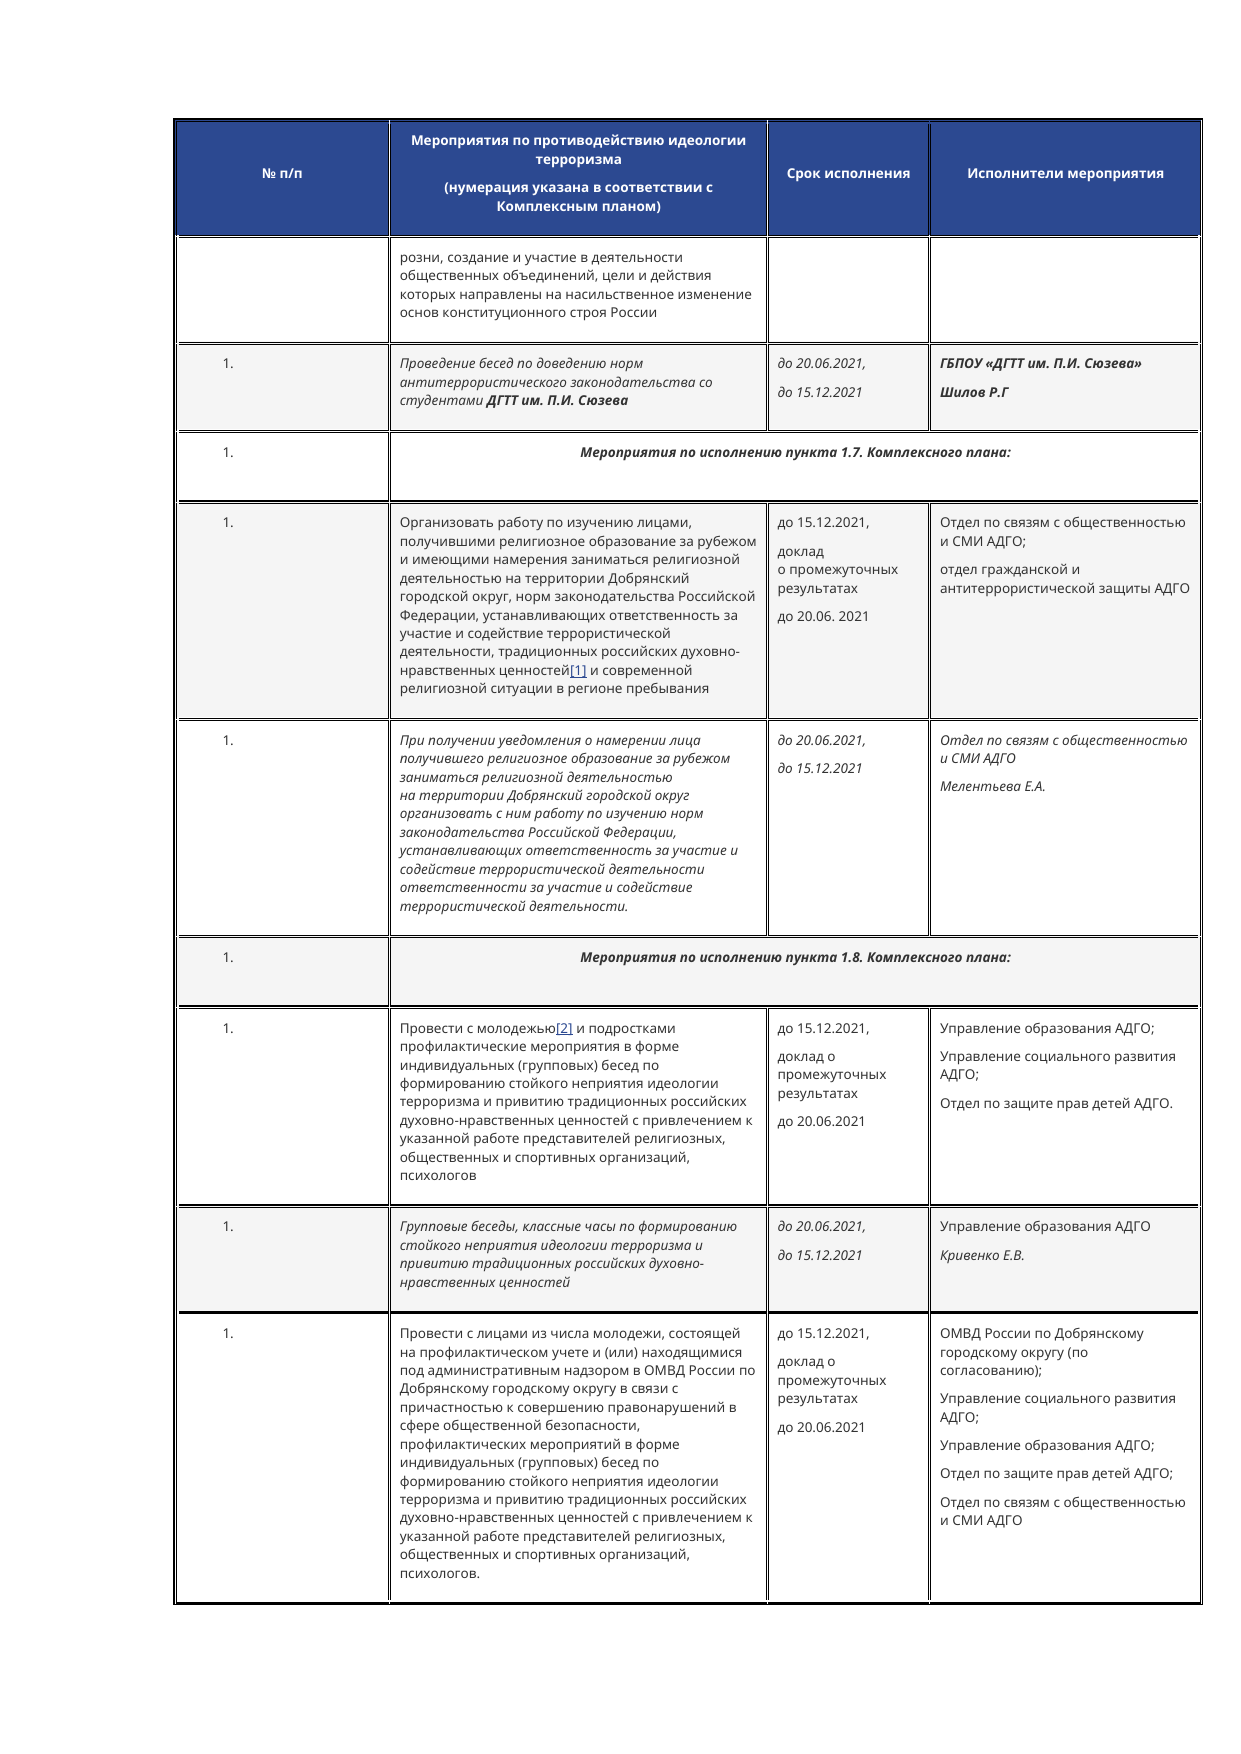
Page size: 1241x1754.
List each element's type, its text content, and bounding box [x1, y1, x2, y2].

table_cell [177, 430, 388, 500]
table_cell ОМВД России по Добрянскому городскому округу (по согласованию); Управление социального развития АДГО; Управление образования АДГО; Отдел по защите прав детей АДГО; Отдел по связям с общественностью и СМИ АДГО [930, 1311, 1200, 1602]
table_header Срок исполнения [768, 122, 930, 235]
table_cell [177, 1005, 388, 1204]
table_cell Групповые беседы, классные часы по формированию стойкого неприятия идеологии терроризма и привитию традиционных российских духовно-нравственных ценностей [391, 1208, 766, 1311]
table_cell Провести с лицами из числа молодежи, состоящей на профилактическом учете и (или) находящимися под административным надзором в ОМВД России по Добрянскому городскому округу в связи с причастностью к совершению правонарушений в сфере общественной безопасности, профилактических мероприятий в форме индивидуальных (групповых) бесед по формированию стойкого неприятия идеологии терроризма и привитию традиционных российских духовно-нравственных ценностей с привлечением к указанной работе представителей религиозных, общественных и спортивных организаций, психологов. [390, 1314, 767, 1602]
table_header Исполнители мероприятия [930, 122, 1200, 235]
table_cell Мероприятия по исполнению пункта 1.8. Комплексного плана: [390, 935, 1201, 1005]
table_cell до 20.06.2021, до 15.12.2021 [769, 345, 928, 429]
table_cell Управление образования АДГО; Управление социального развития АДГО; Отдел по защите прав детей АДГО. [931, 1005, 1200, 1204]
table_cell Отдел по связям с общественностью и СМИ АДГО; отдел гражданской и антитеррористической защиты АДГО [931, 500, 1200, 717]
table_cell [177, 341, 388, 429]
table_header № п/п [177, 122, 389, 235]
table_cell до 15.12.2021, доклад о промежуточных результатах до 20.06. 2021 [769, 504, 928, 717]
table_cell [930, 235, 1201, 341]
table_cell до 15.12.2021, доклад о промежуточных результатах до 20.06.2021 [769, 1009, 928, 1204]
table_cell Организовать работу по изучению лицами, получившими религиозное образование за рубежом и имеющими намерения заниматься религиозной деятельностью на территории Добрянский городской округ, норм законодательства Российской Федерации, устанавливающих ответственность за участие и содействие террористической деятельности, традиционных российских духовно-нравственных ценностей[1] и современной религиозной ситуации в регионе пребывания [391, 504, 766, 717]
table_cell до 20.06.2021, до 15.12.2021 [769, 721, 928, 935]
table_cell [391, 238, 766, 341]
table_cell При получении уведомления о намерении лица получившего религиозное образование за рубежом заниматься религиозной деятельностью на территории Добрянский городской округ организовать с ним работу по изучению норм законодательства Российской Федерации, устанавливающих ответственность за участие и содействие террористической деятельности ответственности за участие и содействие террористической деятельности. [391, 721, 766, 935]
table_cell [177, 718, 388, 935]
table_cell Управление образования АДГО Кривенко Е.В. [931, 1204, 1200, 1311]
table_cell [769, 238, 928, 341]
table_cell Мероприятия по исполнению пункта 1.7. Комплексного плана: [391, 430, 1200, 500]
table_cell до 15.12.2021, доклад о промежуточных результатах до 20.06.2021 [768, 1314, 930, 1602]
table_cell Отдел по связям с общественностью и СМИ АДГО Мелентьева Е.А. [931, 718, 1200, 935]
table_cell [175, 235, 389, 341]
table_cell [177, 1204, 388, 1311]
table_header Мероприятия по противодействию идеологии терроризма (нумерация указана в соответствии с Комплексным планом) [390, 122, 767, 235]
table_cell до 20.06.2021, до 15.12.2021 [769, 1208, 928, 1311]
table_cell [177, 500, 388, 717]
table_cell [177, 1311, 389, 1602]
table_cell [175, 935, 389, 1005]
table_cell ГБПОУ «ДГТТ им. П.И. Сюзева» Шилов Р.Г [931, 341, 1200, 429]
table_cell Провести с молодежью[2] и подростками профилактические мероприятия в форме индивидуальных (групповых) бесед по формированию стойкого неприятия идеологии терроризма и привитию традиционных российских духовно-нравственных ценностей с привлечением к указанной работе представителей религиозных, общественных и спортивных организаций, психологов [391, 1009, 766, 1204]
table_cell Проведение бесед по доведению норм антитеррористического законодательства со студентами ДГТТ им. П.И. Сюзева [391, 345, 766, 429]
